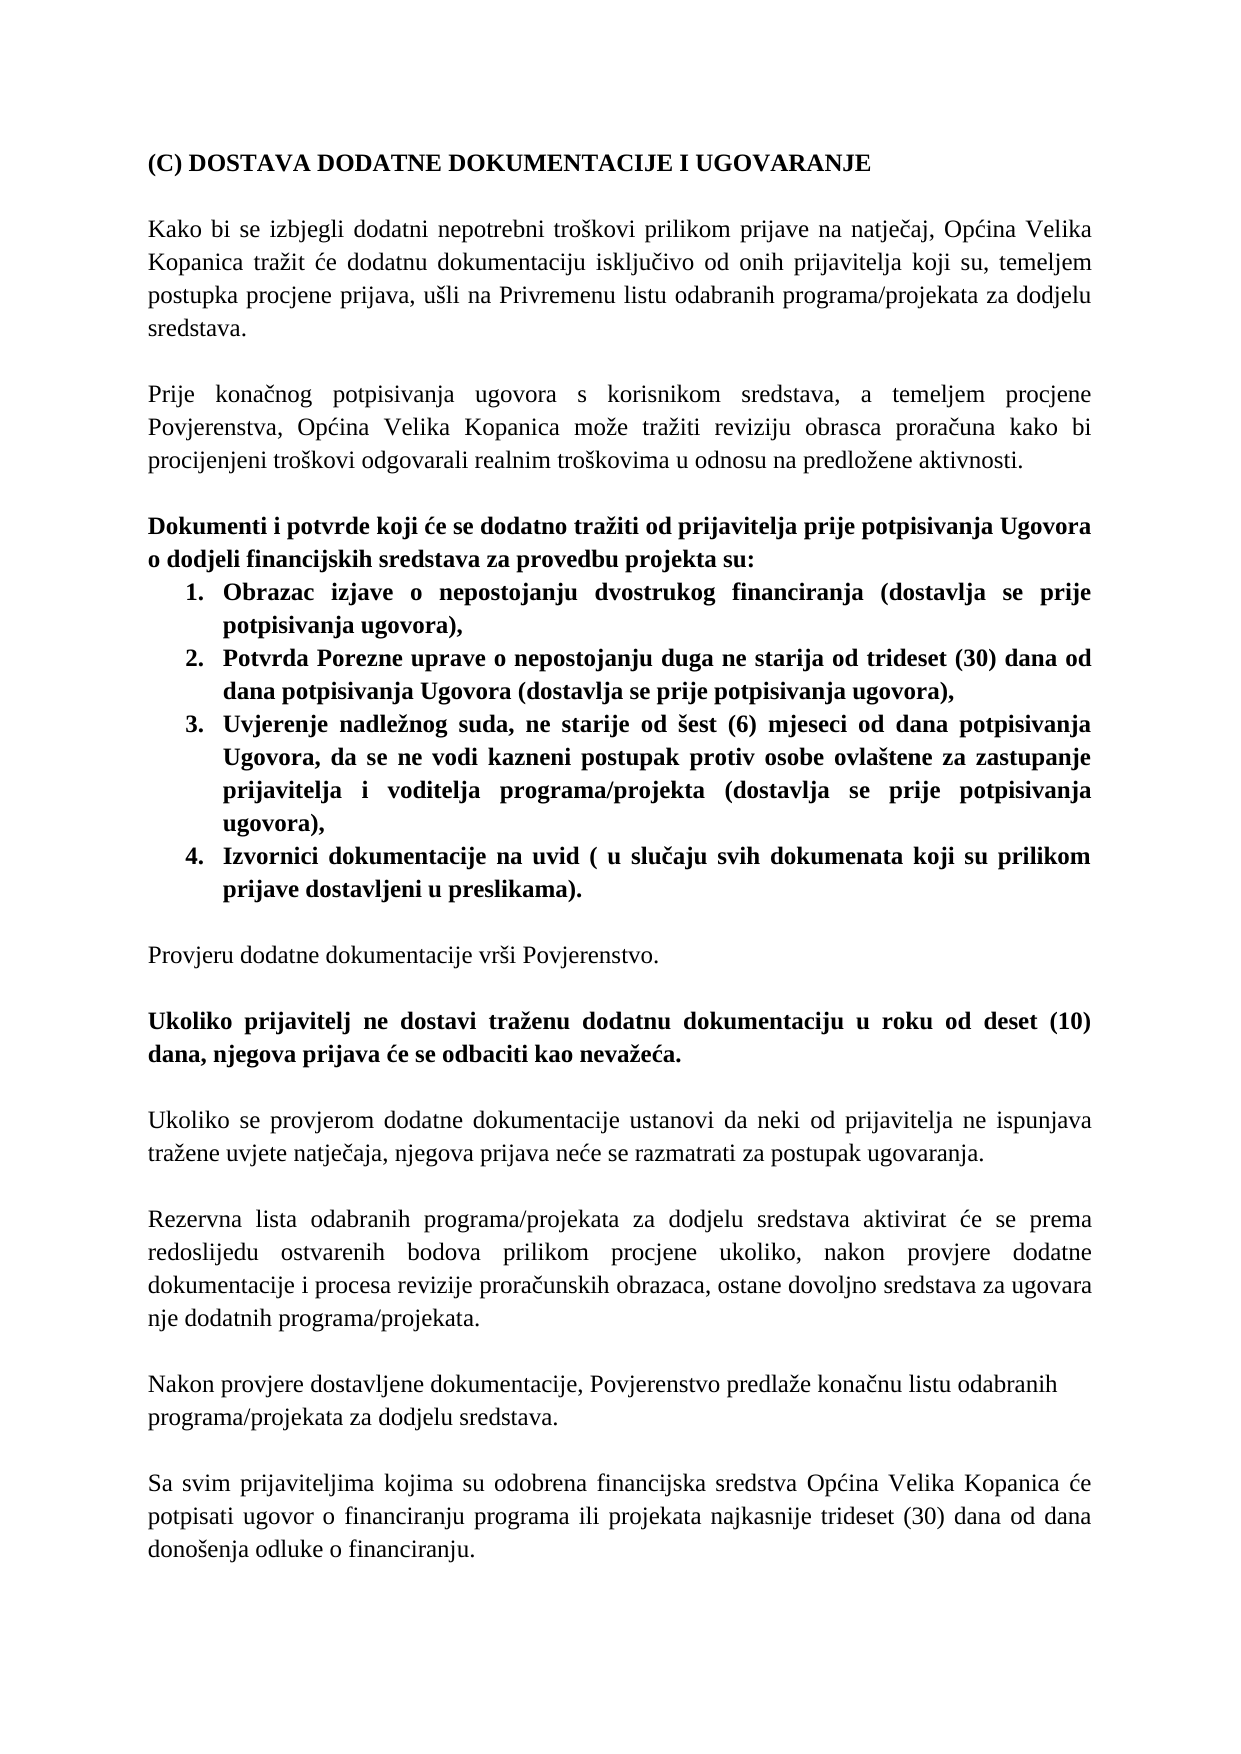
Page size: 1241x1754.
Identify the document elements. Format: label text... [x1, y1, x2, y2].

text Ukoliko prijavitelj ne dostavi traženu dodatnu dokumentaciju u roku od deset (10) dana, njegova prijava će se odbaciti kao nevažeća. [148, 1006, 1093, 1068]
text Kako bi se izbjegli dodatni nepotrebni troškovi prilikom prijave na natječaj, Općina Velika Kopanica tražit će dodatnu dokumentaciju isključivo od onih prijavitelja koji su, temeljem postupka procjene prijava, ušli na Privremenu listu odabranih programa/projekata za dodjelu sredstava. [148, 214, 1093, 341]
text Nakon provjere dostavljene dokumentacije, Povjerenstvo predlaže konačnu listu odabranih [148, 1369, 1093, 1398]
text Provjeru dodatne dokumentacije vrši Povjerenstvo. [148, 940, 1093, 969]
text programa/projekata za dodjelu sredstava. [148, 1402, 1093, 1431]
list Izvornici dokumentacije na uvid ( u slučaju svih dokumenata koji su prilikom prijave dostavljeni u preslikama). [185, 841, 1093, 903]
text Rezervna lista odabranih programa/projekata za dodjelu sredstava aktivirat će se prema redoslijedu ostvarenih bodova prilikom procjene ukoliko, nakon provjere dodatne dokumentacije i procesa revizije proračunskih obrazaca, ostane dovoljno sredstava za ugovara nje dodatnih programa/projekata. [148, 1204, 1093, 1332]
text (C) DOSTAVA DODATNE DOKUMENTACIJE I UGOVARANJE [148, 148, 1093, 176]
list Obrazac izjave o nepostojanju dvostrukog financiranja (dostavlja se prije potpisivanja ugovora), [185, 577, 1093, 639]
list Potvrda Porezne uprave o nepostojanju duga ne starija od trideset (30) dana od dana potpisivanja Ugovora (dostavlja se prije potpisivanja ugovora), [185, 643, 1093, 705]
text Ukoliko se provjerom dodatne dokumentacije ustanovi da neki od prijavitelja ne ispunjava tražene uvjete natječaja, njegova prijava neće se razmatrati za postupak ugovaranja. [148, 1105, 1093, 1167]
list Uvjerenje nadležnog suda, ne starije od šest (6) mjeseci od dana potpisivanja Ugovora, da se ne vodi kazneni postupak protiv osobe ovlaštene za zastupanje prijavitelja i voditelja programa/projekta (dostavlja se prije potpisivanja ugovora), [185, 709, 1093, 837]
text Sa svim prijaviteljima kojima su odobrena financijska sredstva Općina Velika Kopanica će potpisati ugovor o financiranju programa ili projekata najkasnije trideset (30) dana od dana donošenja odluke o financiranju. [148, 1468, 1093, 1563]
text Prije konačnog potpisivanja ugovora s korisnikom sredstava, a temeljem procjene Povjerenstva, Općina Velika Kopanica može tražiti reviziju obrasca proračuna kako bi procijenjeni troškovi odgovarali realnim troškovima u odnosu na predložene aktivnosti. [148, 379, 1093, 473]
text Dokumenti i potvrde koji će se dodatno tražiti od prijavitelja prije potpisivanja Ugovora o dodjeli financijskih sredstava za provedbu projekta su: [148, 511, 1093, 573]
